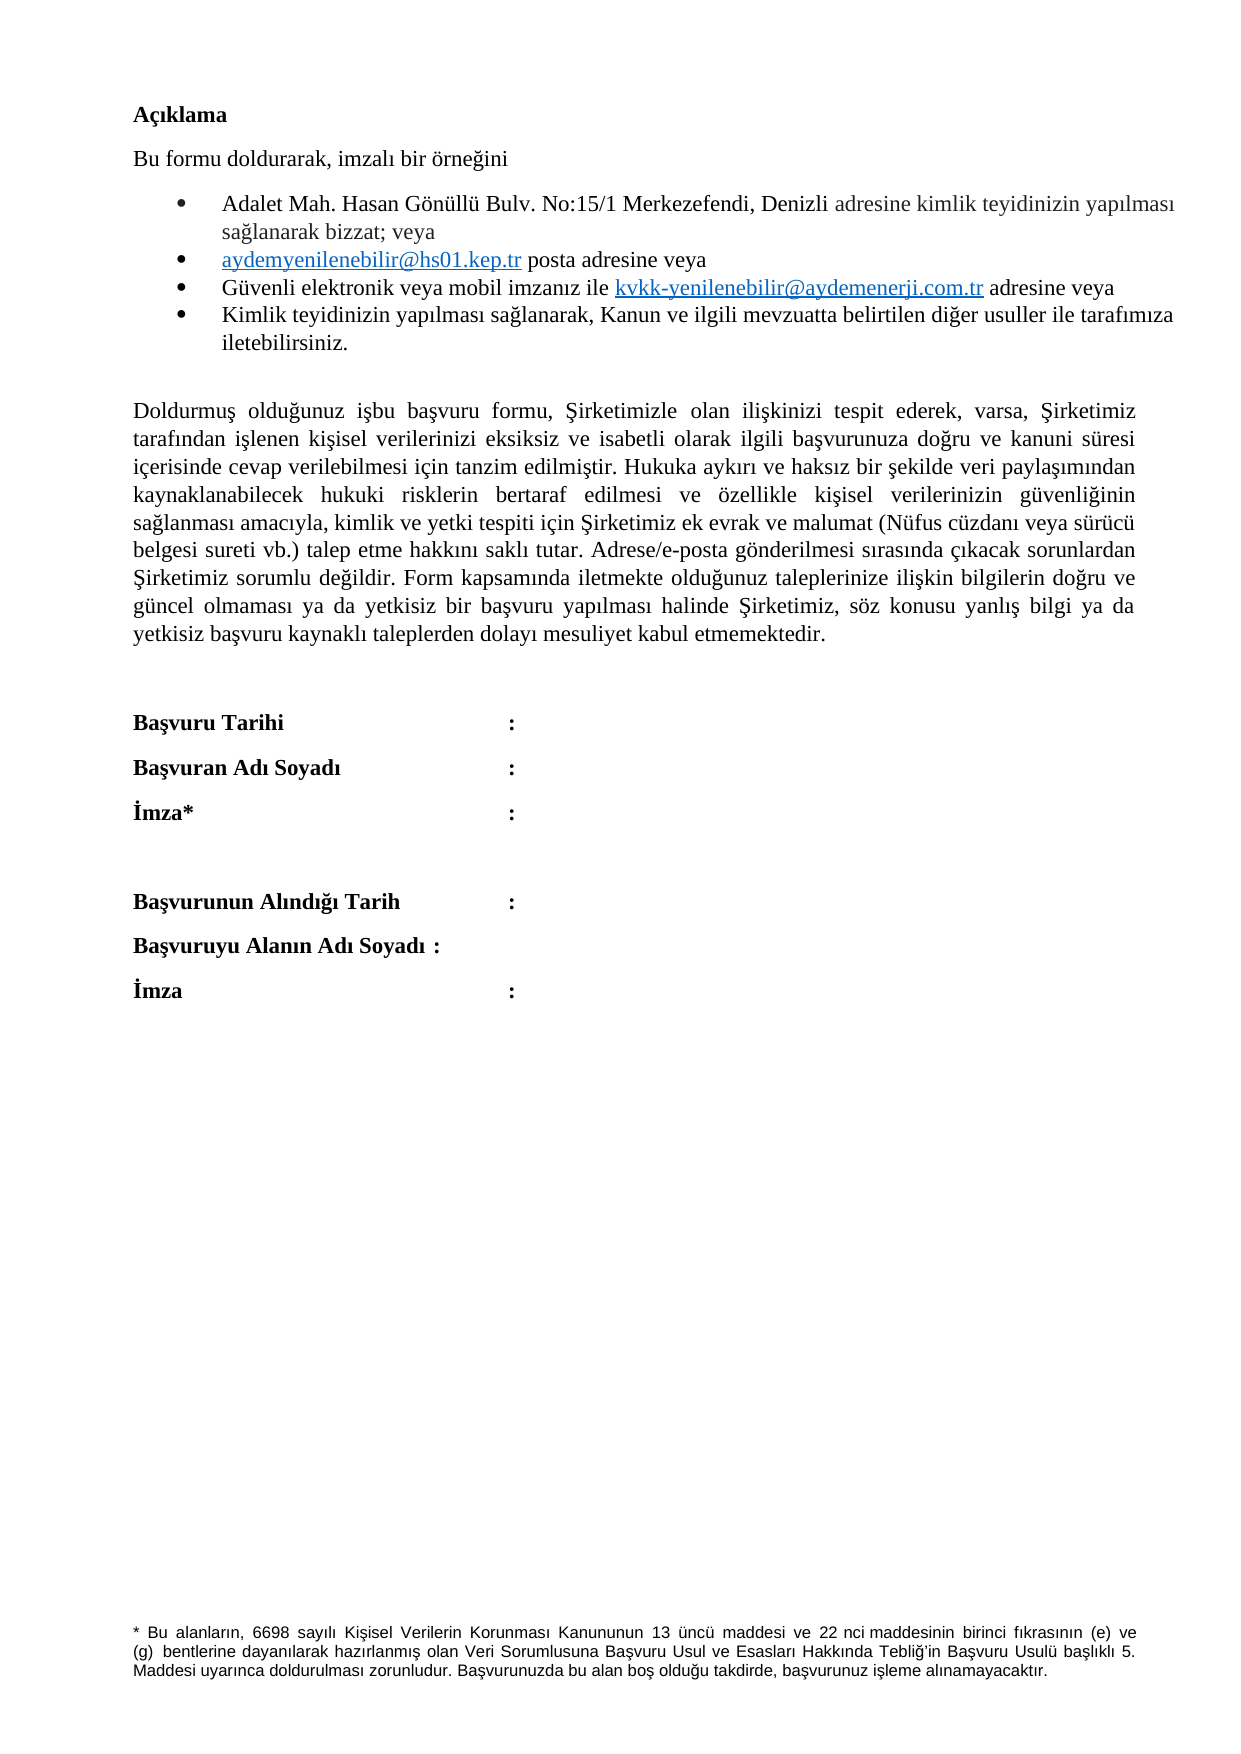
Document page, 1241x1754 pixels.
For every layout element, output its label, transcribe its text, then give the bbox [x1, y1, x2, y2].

list Adalet Mah. Hasan Gönüllü Bulv. No:15/1 Merkezefendi, Denizli adresine kimlik teyidinizin yapılması sağlanarak bizzat; veya [177, 190, 1178, 244]
text İmza* : [133, 798, 1137, 825]
text Açıklama [133, 101, 1137, 127]
text Başvuruyu Alanın Adı Soyadı : [133, 932, 1137, 959]
list aydemyenilenebilir@hs01.kep.tr posta adresine veya [177, 246, 1178, 272]
list Güvenli elektronik veya mobil imzanız ile kvkk-yenilenebilir@aydemenerji.com.tr adresine veya [177, 274, 1178, 300]
text İmza : [133, 977, 1137, 1003]
text Bu formu doldurarak, imzalı bir örneğini [133, 145, 1137, 172]
text Doldurmuş olduğunuz işbu başvuru formu, Şirketimizle olan ilişkinizi tespit ederek, varsa, Şirketimiz tarafından işlenen kişisel verilerinizi eksiksiz ve isabetli olarak ilgili başvurunuza doğru ve kanuni süresi içerisinde cevap verilebilmesi için tanzim edilmiştir. Hukuka aykırı ve haksız bir şekilde veri paylaşımından kaynaklanabilecek hukuki risklerin bertaraf edilmesi ve özellikle kişisel verilerinizin güvenliğinin sağlanması amacıyla, kimlik ve yetki tespiti için Şirketimiz ek evrak ve malumat (Nüfus cüzdanı veya sürücü belgesi sureti vb.) talep etme hakkını saklı tutar. Adrese/e-posta gönderilmesi sırasında çıkacak sorunlardan Şirketimiz sorumlu değildir. Form kapsamında iletmekte olduğunuz taleplerinize ilişkin bilgilerin doğru ve güncel olmaması ya da yetkisiz bir başvuru yapılması halinde Şirketimiz, söz konusu yanlış bilgi ya da yetkisiz başvuru kaynaklı taleplerden dolayı mesuliyet kabul etmemektedir. [133, 397, 1137, 647]
text Başvurunun Alındığı Tarih : [133, 888, 1137, 914]
text Başvuran Adı Soyadı : [133, 754, 1137, 780]
text Başvuru Tarihi : [133, 709, 1137, 736]
list Kimlik teyidinizin yapılması sağlanarak, Kanun ve ilgili mevzuatta belirtilen diğer usuller ile tarafımıza iletebilirsiniz. [177, 302, 1178, 356]
